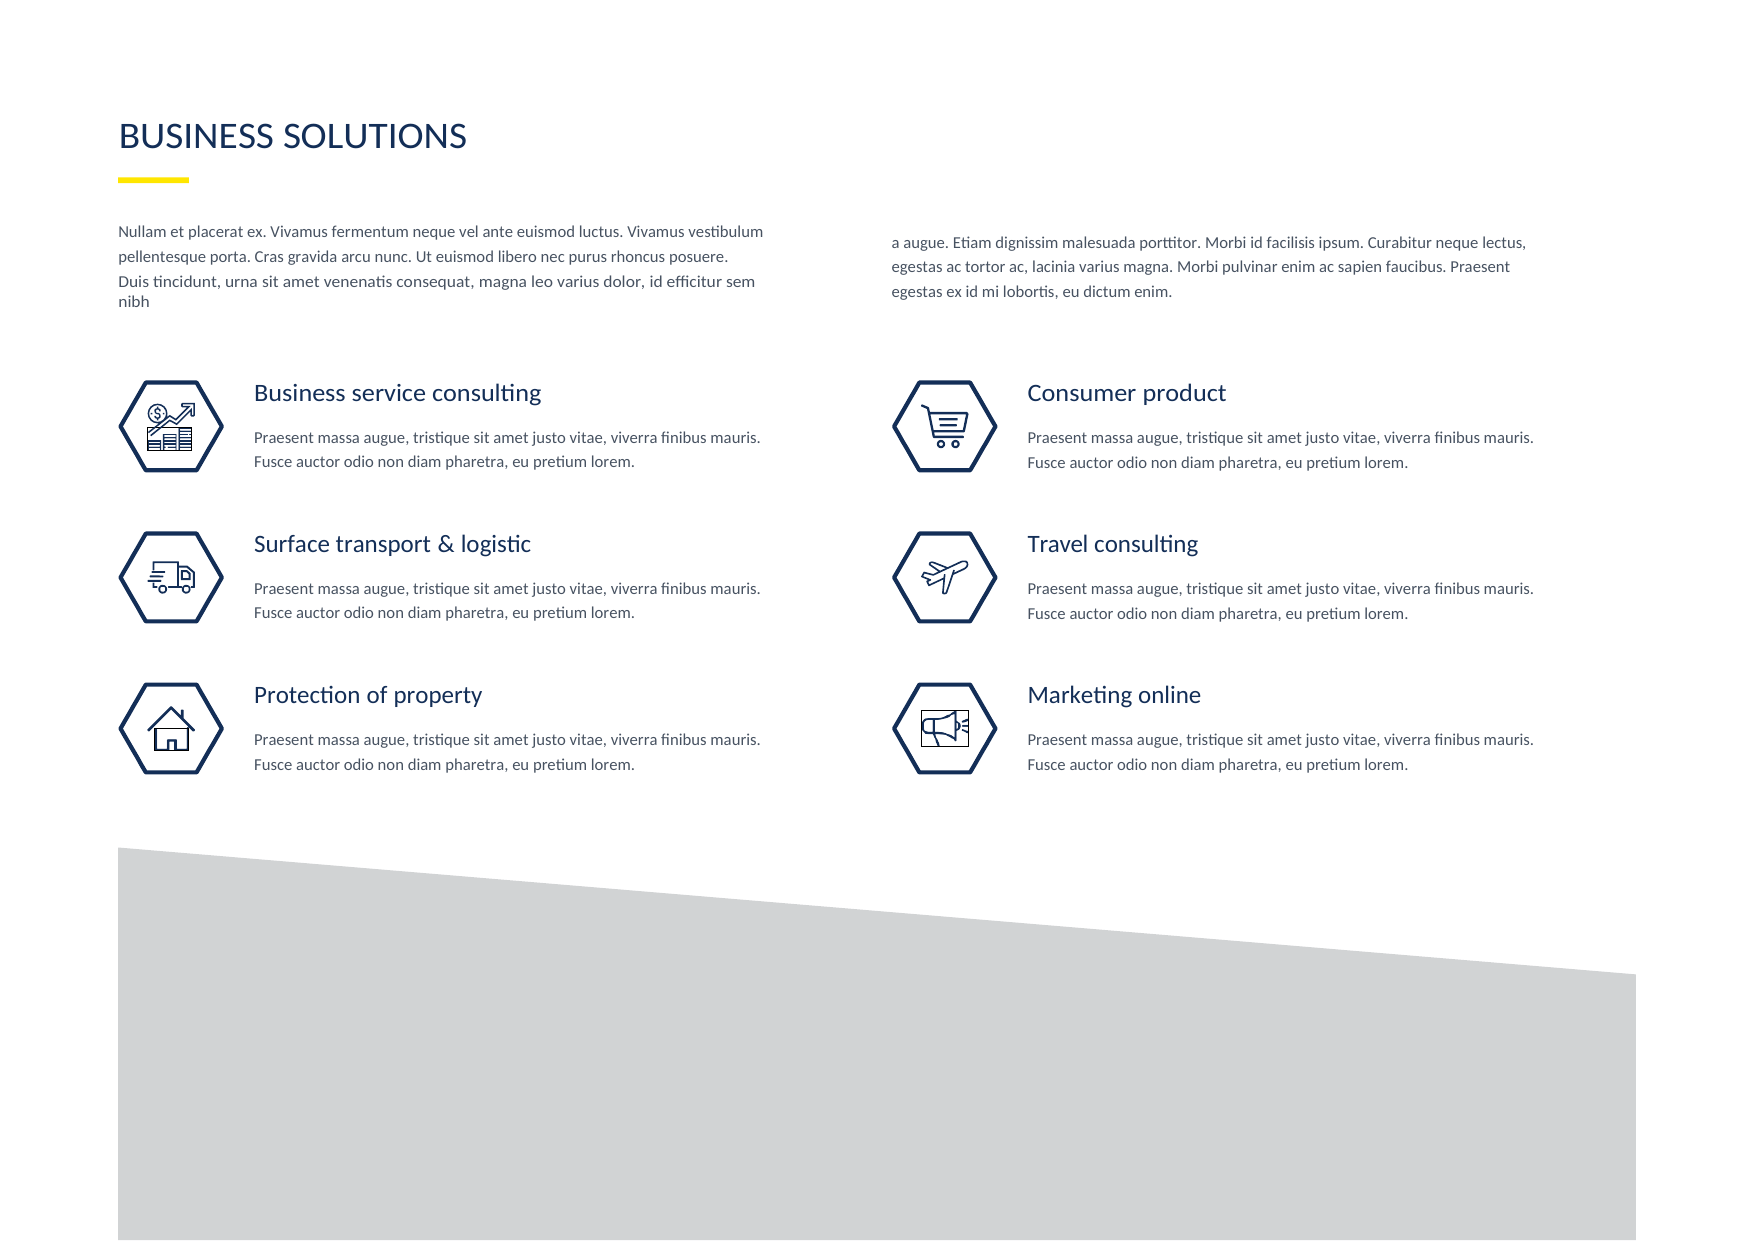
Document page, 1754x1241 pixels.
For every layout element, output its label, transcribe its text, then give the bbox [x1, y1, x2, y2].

picture [922, 711, 968, 746]
text Praesent massa augue, tristique sit amet justo vitae, viverra finibus mauris. Fusce auctor odio non diam pharetra, eu pretium lorem. [1027, 428, 1540, 473]
text Praesent massa augue, tristique sit amet justo vitae, viverra finibus mauris. Fusce auctor odio non diam pharetra, eu pretium lorem. [254, 578, 769, 623]
picture [148, 428, 191, 450]
text Praesent massa augue, tristique sit amet justo vitae, viverra finibus mauris. Fusce auctor odio non diam pharetra, eu pretium lorem. [254, 729, 769, 774]
text Nullam et placerat ex. Vivamus fermentum neque vel ante euismod luctus. Vivamus vestibulum pellentesque porta. Cras gravida arcu nunc. Ut euismod libero nec purus rhoncus posuere. [118, 221, 778, 266]
subtitle Business service consulting Consumer product [254, 377, 1650, 407]
text a augue. Etiam dignissim malesuada porttitor. Morbi id facilisis ipsum. Curabitur neque lectus, egestas ac tortor ac, lacinia varius magna. Morbi pulvinar enim ac sapien faucibus. Praesent egestas ex id mi lobortis, eu dictum enim. [891, 232, 1559, 302]
text Praesent massa augue, tristique sit amet justo vitae, viverra finibus mauris. Fusce auctor odio non diam pharetra, eu pretium lorem. [1027, 579, 1540, 624]
text Praesent massa augue, tristique sit amet justo vitae, viverra finibus mauris. Fusce auctor odio non diam pharetra, eu pretium lorem. [254, 427, 769, 472]
text Duis tincidunt, urna sit amet venenatis consequat, magna leo varius dolor, id efficitur sem nibh [118, 271, 778, 311]
picture [155, 729, 188, 750]
text Praesent massa augue, tristique sit amet justo vitae, viverra finibus mauris. Fusce auctor odio non diam pharetra, eu pretium lorem. [1027, 730, 1540, 775]
subtitle BUSINESS SOLUTIONS [118, 112, 1650, 158]
subtitle Surface transport & logistic Travel consulting [254, 528, 1650, 558]
subtitle Protection of property Marketing online [254, 679, 1650, 709]
